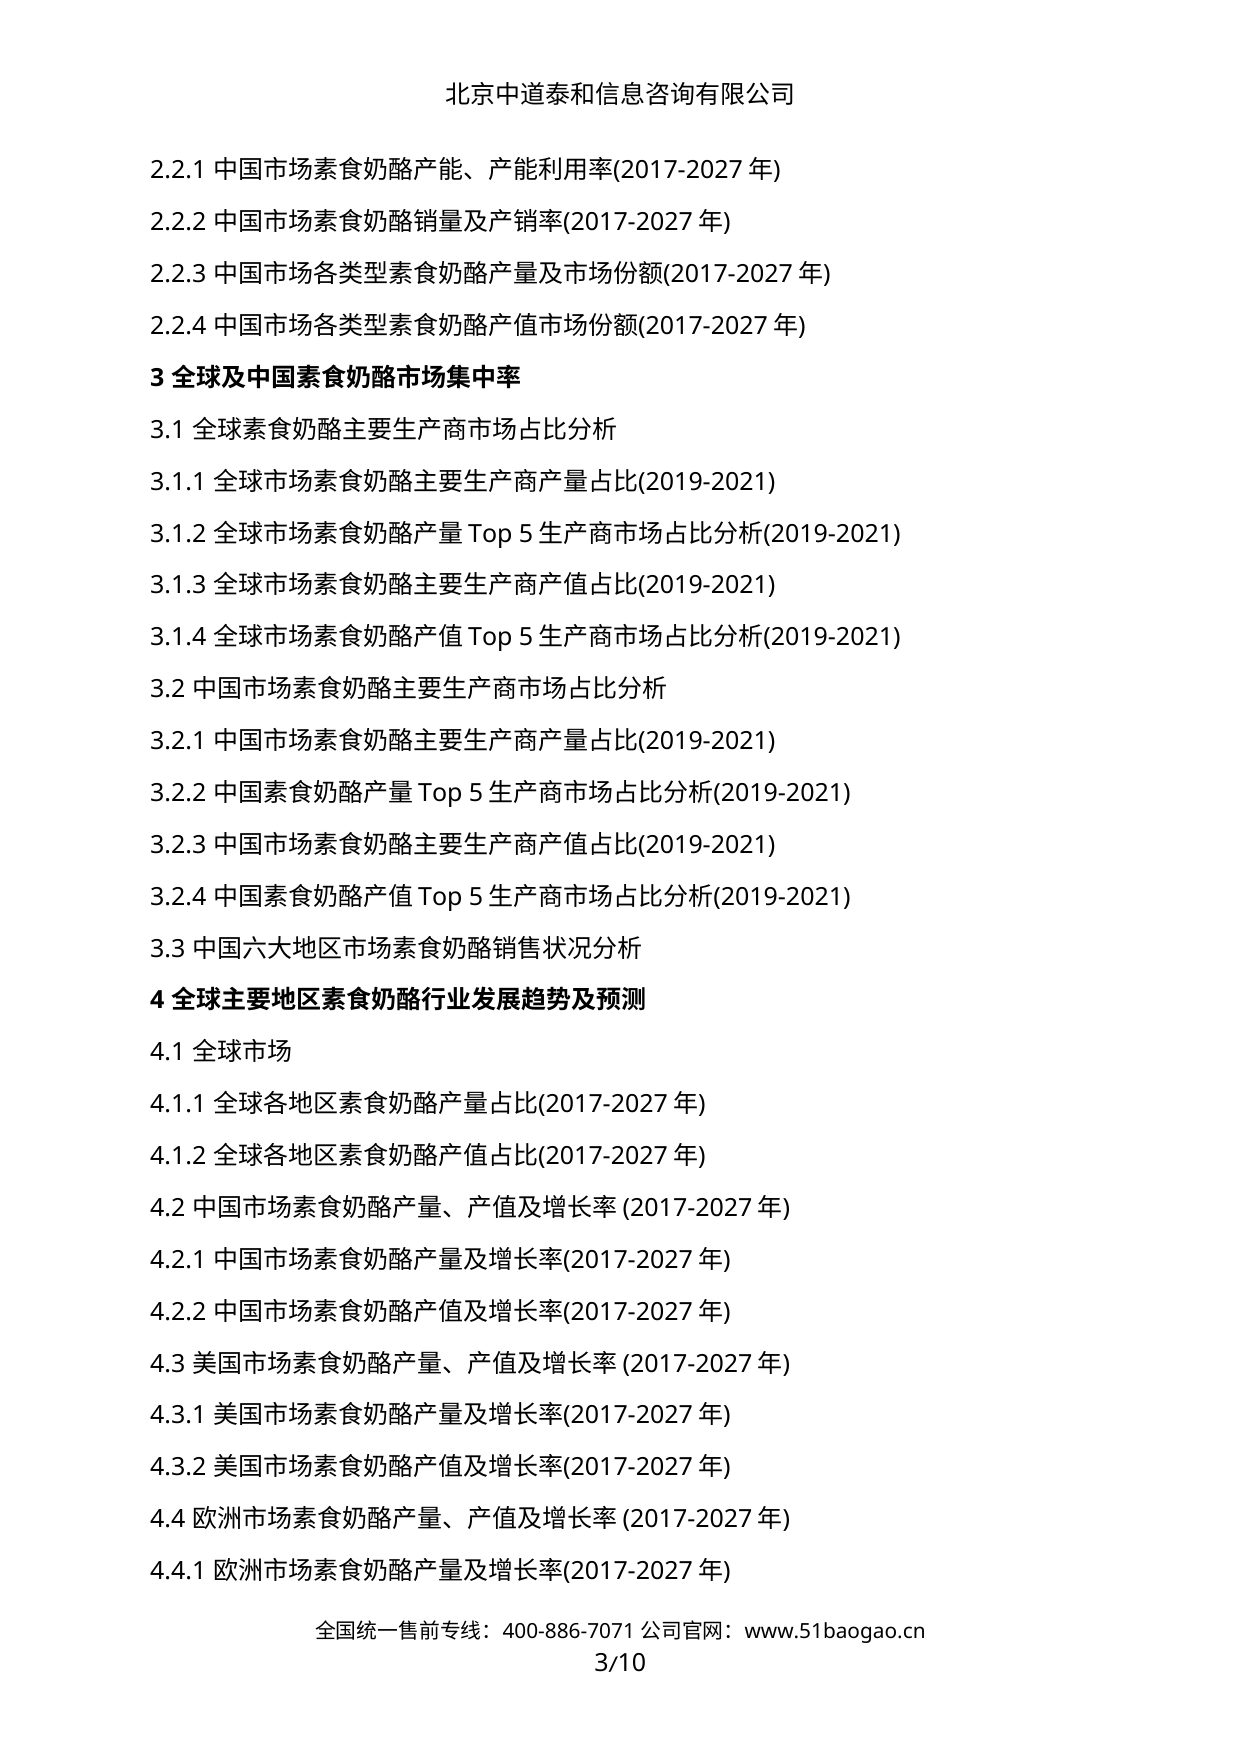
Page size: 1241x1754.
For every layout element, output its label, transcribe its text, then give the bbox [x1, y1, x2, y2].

text 4.3 美国市场素食奶酪产量、产值及增长率 (2017-2027年) [150, 1343, 1090, 1379]
text 4.2.1 中国市场素食奶酪产量及增长率(2017-2027年) [150, 1239, 1090, 1276]
text 2.2.2 中国市场素食奶酪销量及产销率(2017-2027年) [150, 202, 1090, 238]
text 3.1.4 全球市场素食奶酪产值Top 5生产商市场占比分析(2019-2021) [150, 617, 1090, 653]
text 3.1.3 全球市场素食奶酪主要生产商产值占比(2019-2021) [150, 565, 1090, 601]
text 3.2.4 中国素食奶酪产值Top 5生产商市场占比分析(2019-2021) [150, 876, 1090, 912]
text 4.1.1 全球各地区素食奶酪产量占比(2017-2027年) [150, 1084, 1090, 1120]
text 3.2 中国市场素食奶酪主要生产商市场占比分析 [150, 669, 1090, 705]
text 3.1.1 全球市场素食奶酪主要生产商产量占比(2019-2021) [150, 461, 1090, 497]
text 4.1.2 全球各地区素食奶酪产值占比(2017-2027年) [150, 1136, 1090, 1172]
text 3.1.2 全球市场素食奶酪产量Top 5生产商市场占比分析(2019-2021) [150, 513, 1090, 549]
text 3 全球及中国素食奶酪市场集中率 [150, 357, 1090, 394]
text 3.2.2 中国素食奶酪产量Top 5生产商市场占比分析(2019-2021) [150, 772, 1090, 809]
text 4.2 中国市场素食奶酪产量、产值及增长率 (2017-2027年) [150, 1187, 1090, 1224]
text 3.2.1 中国市场素食奶酪主要生产商产量占比(2019-2021) [150, 721, 1090, 757]
text 4.3.1 美国市场素食奶酪产量及增长率(2017-2027年) [150, 1395, 1090, 1431]
text 2.2.3 中国市场各类型素食奶酪产量及市场份额(2017-2027年) [150, 254, 1090, 290]
text 2.2.1 中国市场素食奶酪产能、产能利用率(2017-2027年) [150, 150, 1090, 186]
text 4.3.2 美国市场素食奶酪产值及增长率(2017-2027年) [150, 1447, 1090, 1483]
text 4.2.2 中国市场素食奶酪产值及增长率(2017-2027年) [150, 1291, 1090, 1327]
text 4.4 欧洲市场素食奶酪产量、产值及增长率 (2017-2027年) [150, 1499, 1090, 1535]
text 3.2.3 中国市场素食奶酪主要生产商产值占比(2019-2021) [150, 824, 1090, 861]
text 3.1 全球素食奶酪主要生产商市场占比分析 [150, 409, 1090, 446]
text 4 全球主要地区素食奶酪行业发展趋势及预测 [150, 980, 1090, 1016]
text 4.1 全球市场 [150, 1032, 1090, 1068]
text 3.3 中国六大地区市场素食奶酪销售状况分析 [150, 928, 1090, 964]
text 4.4.1 欧洲市场素食奶酪产量及增长率(2017-2027年) [150, 1551, 1090, 1587]
text 2.2.4 中国市场各类型素食奶酪产值市场份额(2017-2027年) [150, 306, 1090, 342]
